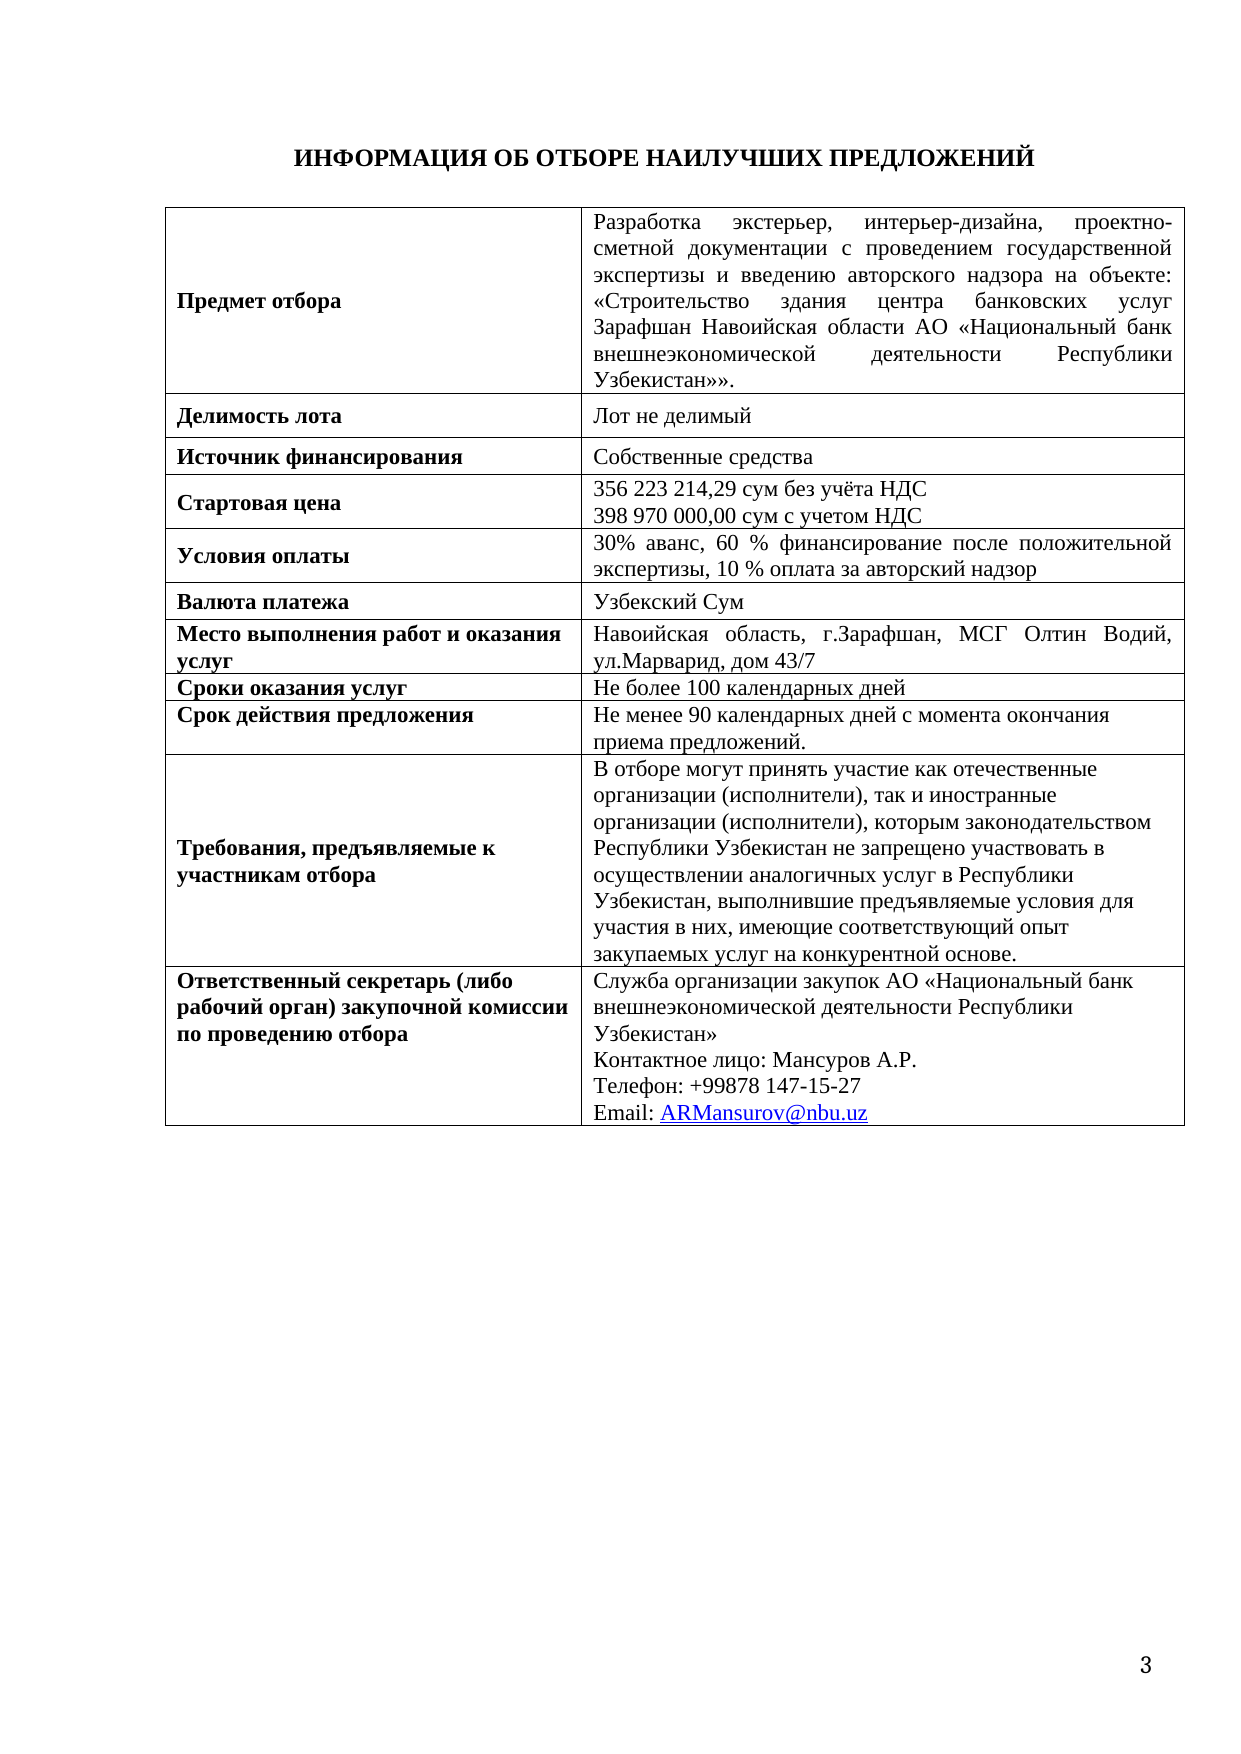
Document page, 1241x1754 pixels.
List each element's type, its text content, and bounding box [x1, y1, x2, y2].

table_cell Собственные средства [582, 438, 1184, 474]
table_cell Ответственный секретарь (либо рабочий орган) закупочной комиссии по проведению отбора [166, 967, 581, 1125]
table_cell 30% аванс, 60 % финансирование после положительной экспертизы, 10 % оплата за авторский надзор [582, 529, 1184, 582]
table_cell Навоийская область, г.Зарафшан, МСГ Олтин Водий, ул.Марварид, дом 43/7 [582, 620, 1184, 673]
table_cell Источник финансирования [166, 438, 581, 474]
table_cell Место выполнения работ и оказания услуг [166, 620, 581, 673]
table_cell Стартовая цена [166, 475, 581, 528]
table_cell В отборе могут принять участие как отечественные организации (исполнители), так и иностранные организации (исполнители), которым законодательством Республики Узбекистан не запрещено участвовать в осуществлении аналогичных услуг в Республики Узбекистан, выполнившие предъявляемые условия для участия в них, имеющие соответствующий опыт закупаемых услуг на конкурентной основе. [582, 755, 1184, 966]
table_cell Валюта платежа [166, 583, 581, 619]
table_header Разработка экстерьер, интерьер-дизайна, проектно-сметной документации с проведением государственной экспертизы и введению авторского надзора на объекте: «Строительство здания центра банковских услуг Зарафшан Навоийская области АО «Национальный банк внешнеэкономической деятельности Республики Узбекистан»». [582, 208, 1184, 392]
table_cell Не менее 90 календарных дней с момента окончания приема предложений. [582, 701, 1184, 754]
table_cell Не более 100 календарных дней [582, 674, 1184, 700]
table_cell Срок действия предложения [166, 701, 581, 754]
table_cell 356 223 214,29 сум без учёта НДС 398 970 000,00 сум с учетом НДС [582, 475, 1184, 528]
table_cell Узбекский Сум [582, 583, 1184, 619]
subtitle ИНФОРМАЦИЯ ОБ ОТБОРЕ НАИЛУЧШИХ ПРЕДЛОЖЕНИЙ [177, 143, 1152, 172]
table_cell Служба организации закупок АО «Национальный банк внешнеэкономической деятельности Республики Узбекистан» Контактное лицо: Мансуров А.Р. Телефон: +99878 147-15-27 Email: ARMansurov@nbu.uz [582, 967, 1184, 1125]
table_cell Сроки оказания услуг [166, 674, 581, 700]
table_header Предмет отбора [166, 208, 581, 392]
table_cell Лот не делимый [582, 394, 1184, 437]
table_cell Условия оплаты [166, 529, 581, 582]
table_cell Требования, предъявляемые к участникам отбора [166, 755, 581, 966]
table_cell Делимость лота [166, 394, 581, 437]
